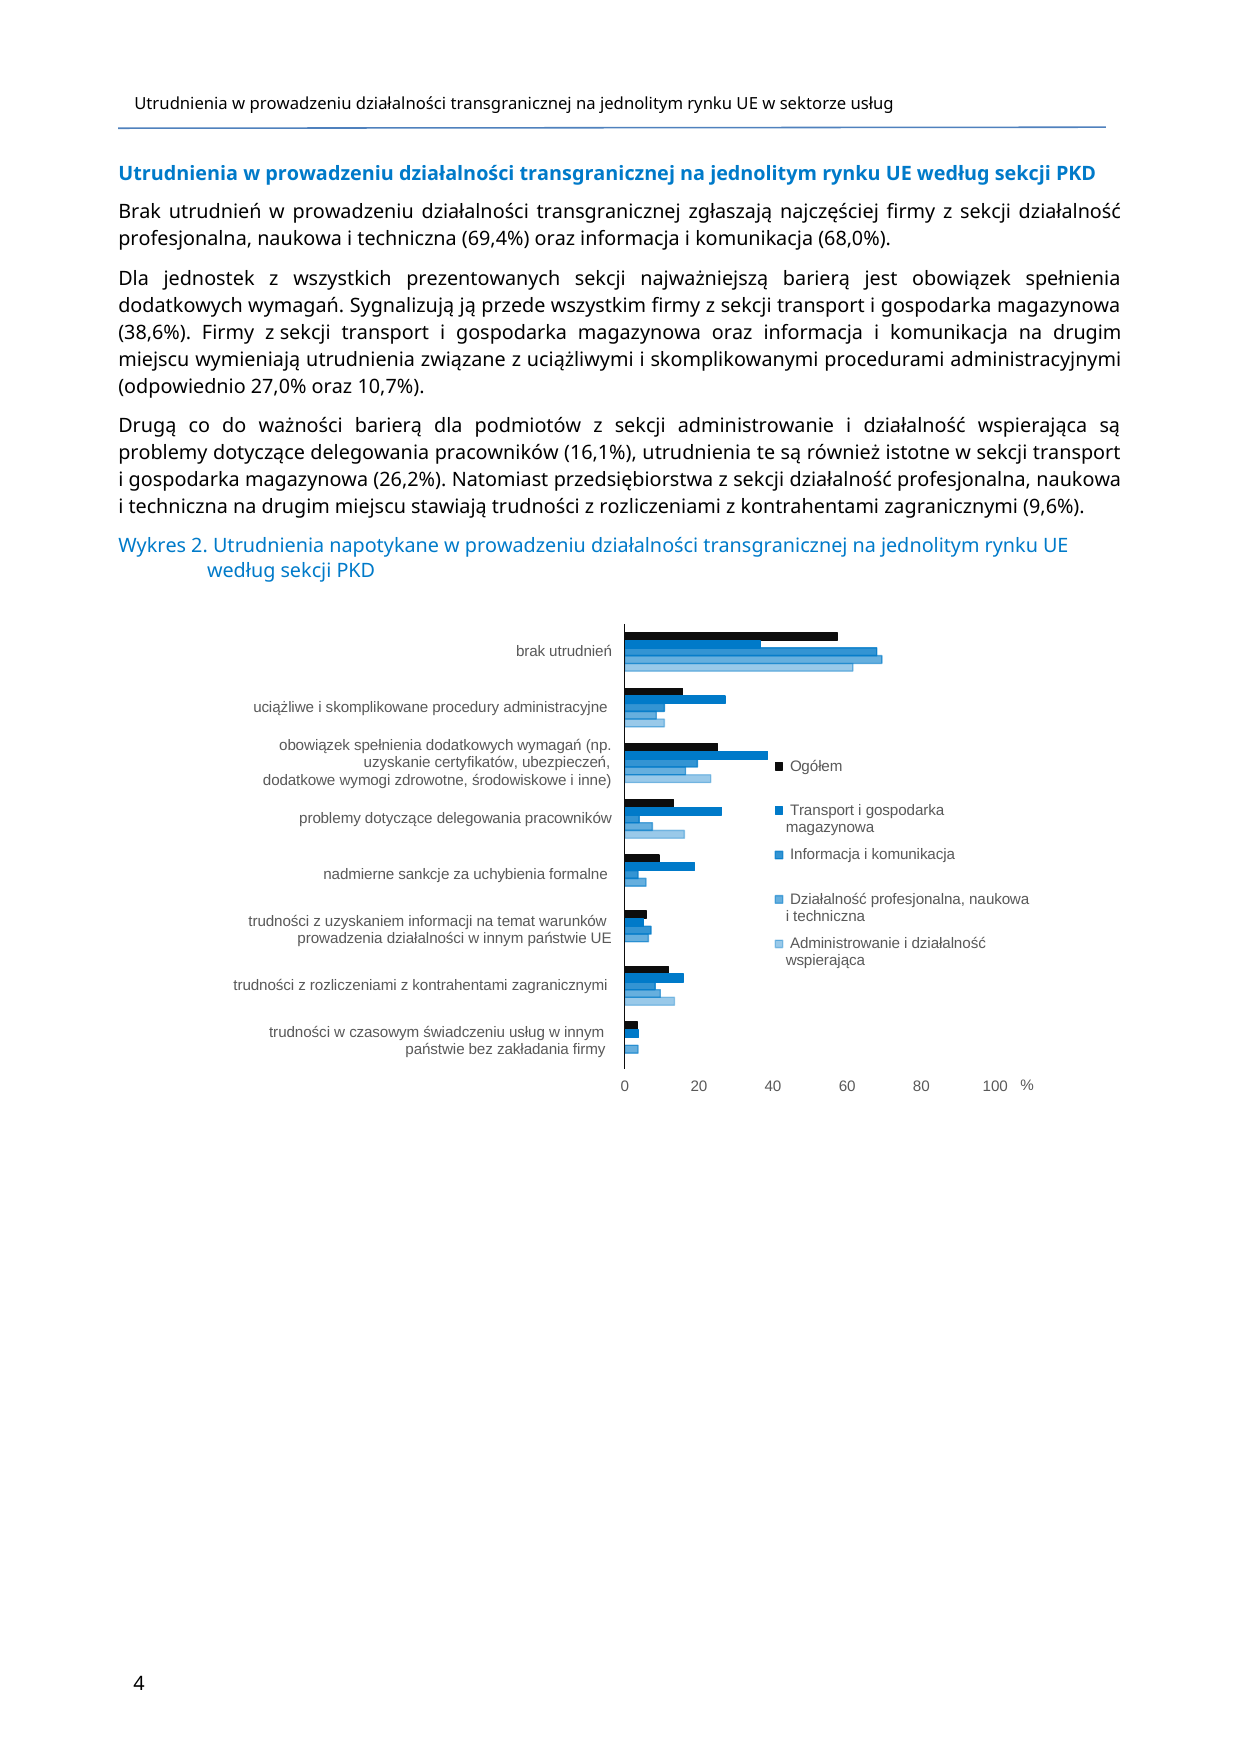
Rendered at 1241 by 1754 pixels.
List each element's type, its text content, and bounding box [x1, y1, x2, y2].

subtitle Utrudnienia w prowadzeniu działalności transgranicznej na jednolitym rynku UE według sekcji PKD [118, 160, 1122, 185]
text Dla jednostek z wszystkich prezentowanych sekcji najważniejszą barierą jest obowiązek spełnienia dodatkowych wymagań. Sygnalizują ją przede wszystkim firmy z sekcji transport i gospodarka magazynowa (38,6%). Firmy z sekcji transport i gospodarka magazynowa oraz informacja i komunikacja na drugim miejscu wymieniają utrudnienia związane z uciążliwymi i skomplikowanymi procedurami administracyjnymi (odpowiednio 27,0% oraz 10,7%). [118, 264, 1122, 399]
text Drugą co do ważności barierą dla podmiotów z sekcji administrowanie i działalność wspierająca są problemy dotyczące delegowania pracowników (16,1%), utrudnienia te są również istotne w sekcji transport i gospodarka magazynowa (26,2%). Natomiast przedsiębiorstwa z sekcji działalność profesjonalna, naukowa i techniczna na drugim miejscu stawiają trudności z rozliczeniami z kontrahentami zagranicznymi (9,6%). [118, 412, 1122, 519]
subtitle Wykres 2. Utrudnienia napotykane w prowadzeniu działalności transgranicznej na jednolitym rynku UE według sekcji PKD [118, 532, 1122, 582]
text Brak utrudnień w prowadzeniu działalności transgranicznej zgłaszają najczęściej firmy z sekcji działalność profesjonalna, naukowa i techniczna (69,4%) oraz informacja i komunikacja (68,0%). [118, 198, 1122, 252]
